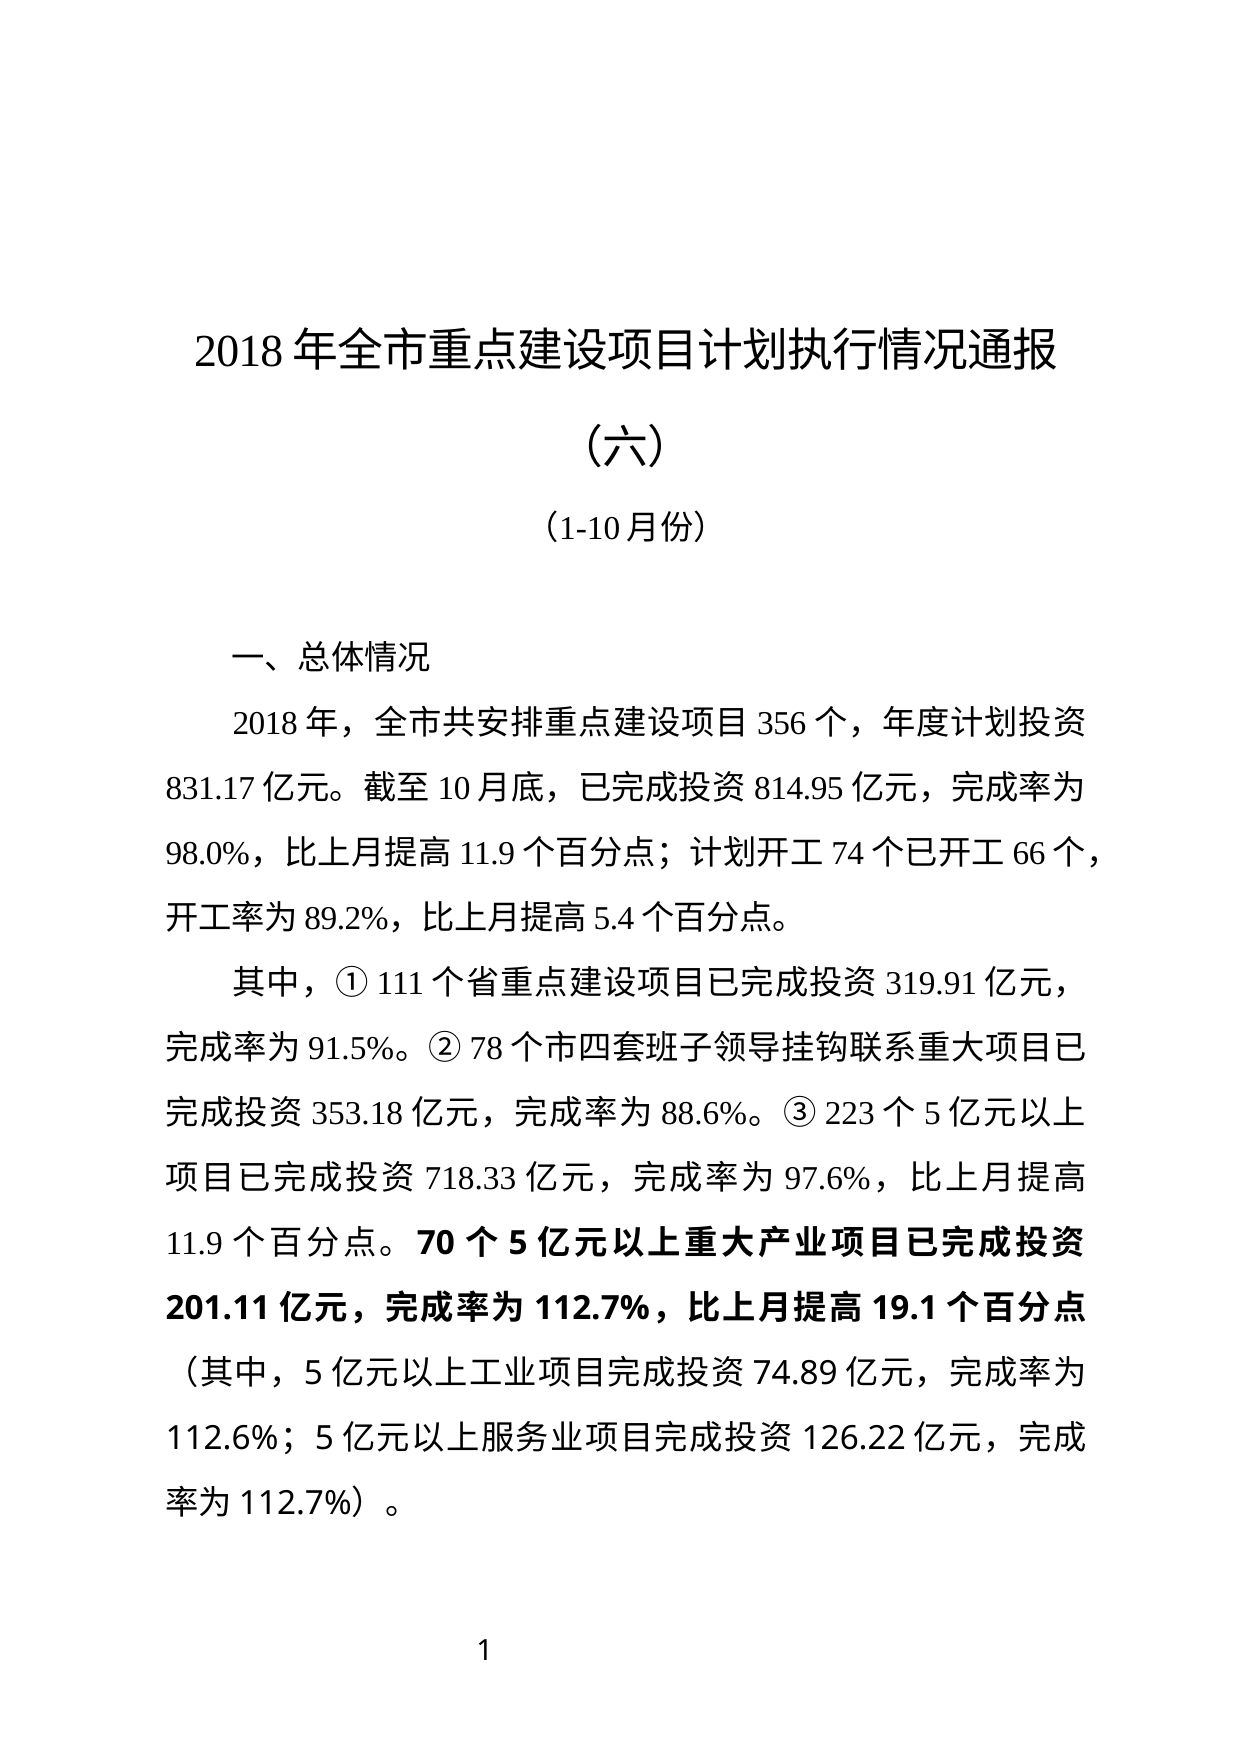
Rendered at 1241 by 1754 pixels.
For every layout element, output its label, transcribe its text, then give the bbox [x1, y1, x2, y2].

text （1-10月份） [165, 493, 1087, 558]
text 2018年全市重点建设项目计划执行情况通报（六） [165, 298, 1087, 493]
text 其中，①111个省重点建设项目已完成投资319.91亿元，完成率为91.5%。②78个市四套班子领导挂钩联系重大项目已完成投资353.18亿元，完成率为88.6%。③223个5亿元以上项目已完成投资718.33亿元，完成率为97.6%，比上月提高11.9个百分点。70个5亿元以上重大产业项目已完成投资201.11亿元，完成率为112.7%，比上月提高19.1个百分点（其中，5亿元以上工业项目完成投资74.89亿元，完成率为112.6%；5亿元以上服务业项目完成投资126.22亿元，完成率为112.7%）。 [165, 948, 1087, 1533]
text 2018年，全市共安排重点建设项目356个，年度计划投资831.17亿元。截至10月底，已完成投资814.95亿元，完成率为98.0%，比上月提高11.9个百分点；计划开工74个已开工66个，开工率为89.2%，比上月提高5.4个百分点。 [165, 688, 1087, 948]
text 一、总体情况 [165, 623, 1087, 688]
